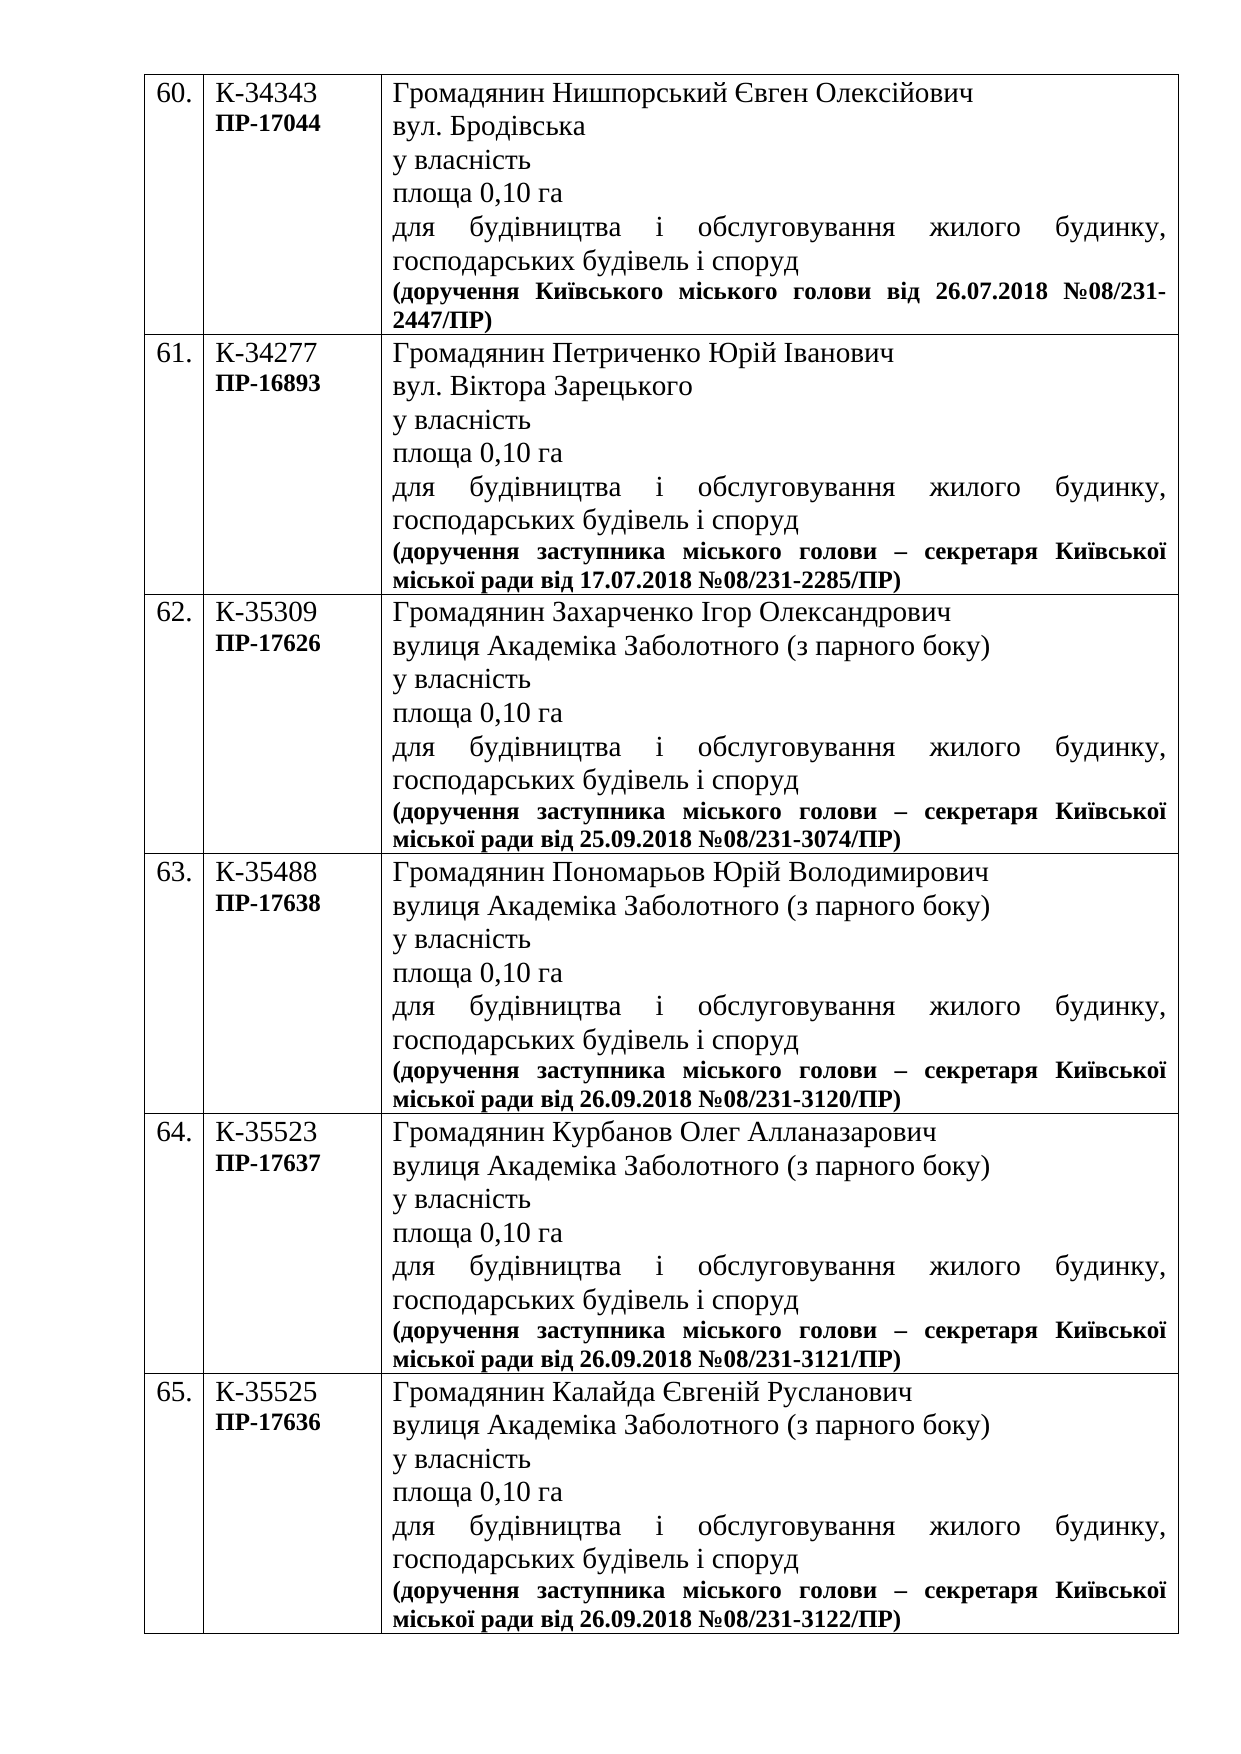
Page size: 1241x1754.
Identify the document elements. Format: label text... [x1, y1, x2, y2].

table_cell К-34277 ПР-16893 [204, 335, 381, 593]
table_cell К-35523 ПР-17637 [204, 1114, 381, 1373]
table_cell К-35488 ПР-17638 [204, 854, 381, 1113]
table_cell [145, 335, 203, 593]
table_cell Громадянин Петриченко Юрій Іванович вул. Віктора Зарецького у власність площа 0,10 га для будівництва і обслуговування жилого будинку, господарських будівель і споруд (доручення заступника міського голови – секретаря Київської міської ради від 17.07.2018 №08/231-2285/ПР) [382, 335, 1178, 593]
table_cell Громадянин Калайда Євгеній Русланович вулиця Академіка Заболотного (з парного боку) у власність площа 0,10 га для будівництва і обслуговування жилого будинку, господарських будівель і споруд (доручення заступника міського голови – секретаря Київської міської ради від 26.09.2018 №08/231-3122/ПР) [382, 1374, 1178, 1633]
table_cell Громадянин Курбанов Олег Алланазарович вулиця Академіка Заболотного (з парного боку) у власність площа 0,10 га для будівництва і обслуговування жилого будинку, господарських будівель і споруд (доручення заступника міського голови – секретаря Київської міської ради від 26.09.2018 №08/231-3121/ПР) [382, 1114, 1178, 1373]
table_cell Громадянин Пономарьов Юрій Володимирович вулиця Академіка Заболотного (з парного боку) у власність площа 0,10 га для будівництва і обслуговування жилого будинку, господарських будівель і споруд (доручення заступника міського голови – секретаря Київської міської ради від 26.09.2018 №08/231-3120/ПР) [382, 854, 1178, 1113]
table_cell [145, 854, 203, 1113]
table_cell Громадянин Захарченко Ігор Олександрович вулиця Академіка Заболотного (з парного боку) у власність площа 0,10 га для будівництва і обслуговування жилого будинку, господарських будівель і споруд (доручення заступника міського голови – секретаря Київської міської ради від 25.09.2018 №08/231-3074/ПР) [382, 595, 1178, 853]
table_cell К-35525 ПР-17636 [204, 1374, 381, 1633]
table_cell К-35309 ПР-17626 [204, 595, 381, 853]
table_cell [145, 1114, 203, 1373]
table_cell К-34343 ПР-17044 [204, 75, 381, 334]
table_cell [145, 75, 203, 334]
table_cell [145, 1374, 203, 1633]
table_cell [145, 595, 203, 853]
table_cell Громадянин Нишпорський Євген Олексійович вул. Бродівська у власність площа 0,10 га для будівництва і обслуговування жилого будинку, господарських будівель і споруд (доручення Київського міського голови від 26.07.2018 №08/231-2447/ПР) [382, 75, 1178, 334]
